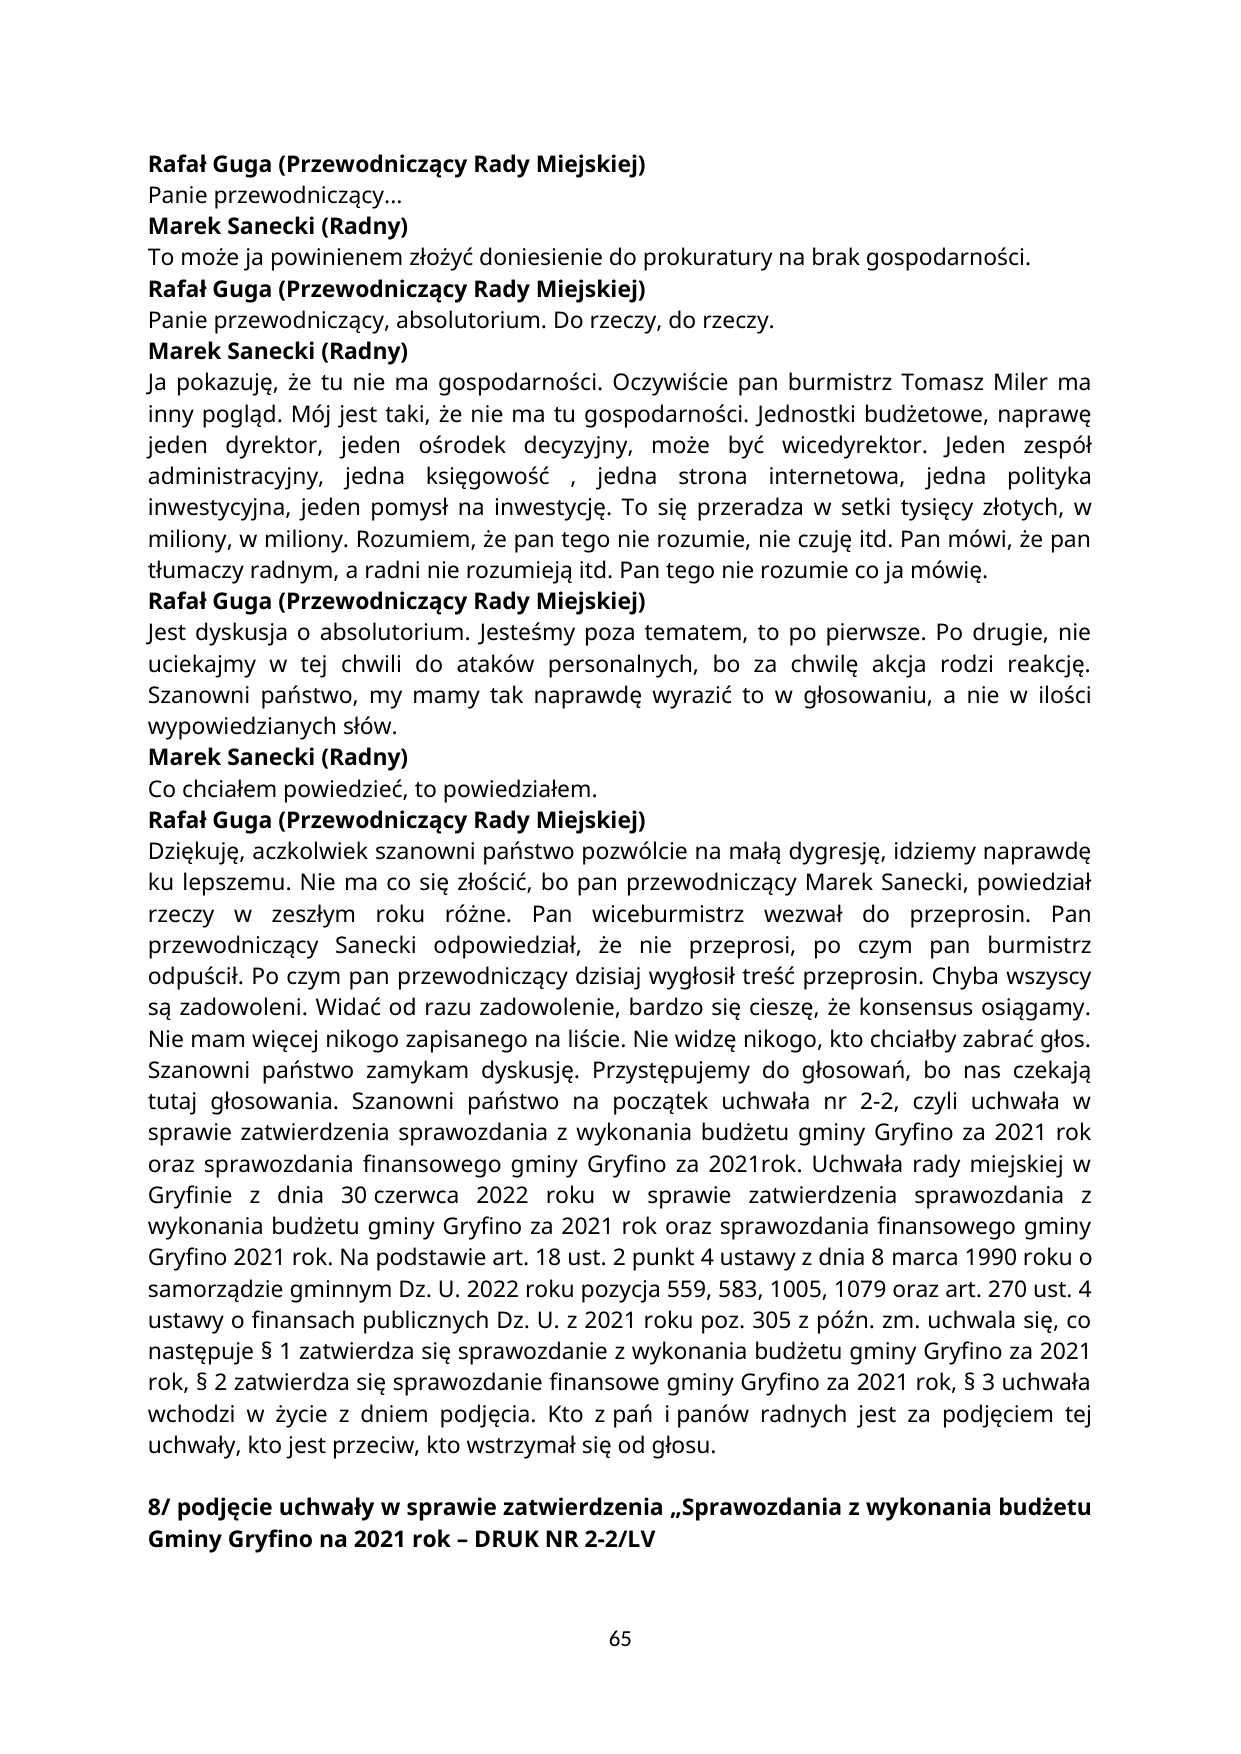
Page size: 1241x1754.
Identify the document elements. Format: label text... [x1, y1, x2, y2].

text To może ja powinienem złożyć doniesienie do prokuratury na brak gospodarności. [148, 241, 1093, 273]
text Ja pokazuję, że tu nie ma gospodarności. Oczywiście pan burmistrz Tomasz Miler ma inny pogląd. Mój jest taki, że nie ma tu gospodarności. Jednostki budżetowe, naprawę jeden dyrektor, jeden ośrodek decyzyjny, może być wicedyrektor. Jeden zespół administracyjny, jedna księgowość , jedna strona internetowa, jedna polityka inwestycyjna, jeden pomysł na inwestycję. To się przeradza w setki tysięcy złotych, w miliony, w miliony. Rozumiem, że pan tego nie rozumie, nie czuję itd. Pan mówi, że pan tłumaczy radnym, a radni nie rozumieją itd. Pan tego nie rozumie co ja mówię. [148, 366, 1093, 585]
text Rafał Guga (Przewodniczący Rady Miejskiej) [148, 585, 1093, 616]
text Marek Sanecki (Radny) [148, 741, 1093, 773]
text Rafał Guga (Przewodniczący Rady Miejskiej) [148, 804, 1093, 835]
text Rafał Guga (Przewodniczący Rady Miejskiej) [148, 148, 1093, 179]
text Rafał Guga (Przewodniczący Rady Miejskiej) [148, 273, 1093, 304]
text Co chciałem powiedzieć, to powiedziałem. [148, 773, 1093, 804]
text 8/ podjęcie uchwały w sprawie zatwierdzenia „Sprawozdania z wykonania budżetu Gminy Gryfino na 2021 rok – DRUK NR 2-2/LV [148, 1491, 1093, 1554]
text Marek Sanecki (Radny) [148, 335, 1093, 366]
text Jest dyskusja o absolutorium. Jesteśmy poza tematem, to po pierwsze. Po drugie, nie uciekajmy w tej chwili do ataków personalnych, bo za chwilę akcja rodzi reakcję. Szanowni państwo, my mamy tak naprawdę wyrazić to w głosowaniu, a nie w ilości wypowiedzianych słów. [148, 616, 1093, 741]
text Dziękuję, aczkolwiek szanowni państwo pozwólcie na małą dygresję, idziemy naprawdę ku lepszemu. Nie ma co się złościć, bo pan przewodniczący Marek Sanecki, powiedział rzeczy w zeszłym roku różne. Pan wiceburmistrz wezwał do przeprosin. Pan przewodniczący Sanecki odpowiedział, że nie przeprosi, po czym pan burmistrz odpuścił. Po czym pan przewodniczący dzisiaj wygłosił treść przeprosin. Chyba wszyscy są zadowoleni. Widać od razu zadowolenie, bardzo się cieszę, że konsensus osiągamy. Nie mam więcej nikogo zapisanego na liście. Nie widzę nikogo, kto chciałby zabrać głos. Szanowni państwo zamykam dyskusję. Przystępujemy do głosowań, bo nas czekają tutaj głosowania. Szanowni państwo na początek uchwała nr 2-2, czyli uchwała w sprawie zatwierdzenia sprawozdania z wykonania budżetu gminy Gryfino za 2021 rok oraz sprawozdania finansowego gminy Gryfino za 2021rok. Uchwała rady miejskiej w Gryfinie z dnia 30 czerwca 2022 roku w sprawie zatwierdzenia sprawozdania z wykonania budżetu gminy Gryfino za 2021 rok oraz sprawozdania finansowego gminy Gryfino 2021 rok. Na podstawie art. 18 ust. 2 punkt 4 ustawy z dnia 8 marca 1990 roku o samorządzie gminnym Dz. U. 2022 roku pozycja 559, 583, 1005, 1079 oraz art. 270 ust. 4 ustawy o finansach publicznych Dz. U. z 2021 roku poz. 305 z późn. zm. uchwala się, co następuje § 1 zatwierdza się sprawozdanie z wykonania budżetu gminy Gryfino za 2021 rok, § 2 zatwierdza się sprawozdanie finansowe gminy Gryfino za 2021 rok, § 3 uchwała wchodzi w życie z dniem podjęcia. Kto z pań i panów radnych jest za podjęciem tej uchwały, kto jest przeciw, kto wstrzymał się od głosu. [148, 835, 1093, 1460]
text Marek Sanecki (Radny) [148, 210, 1093, 241]
text Panie przewodniczący... [148, 179, 1093, 210]
text Panie przewodniczący, absolutorium. Do rzeczy, do rzeczy. [148, 304, 1093, 335]
